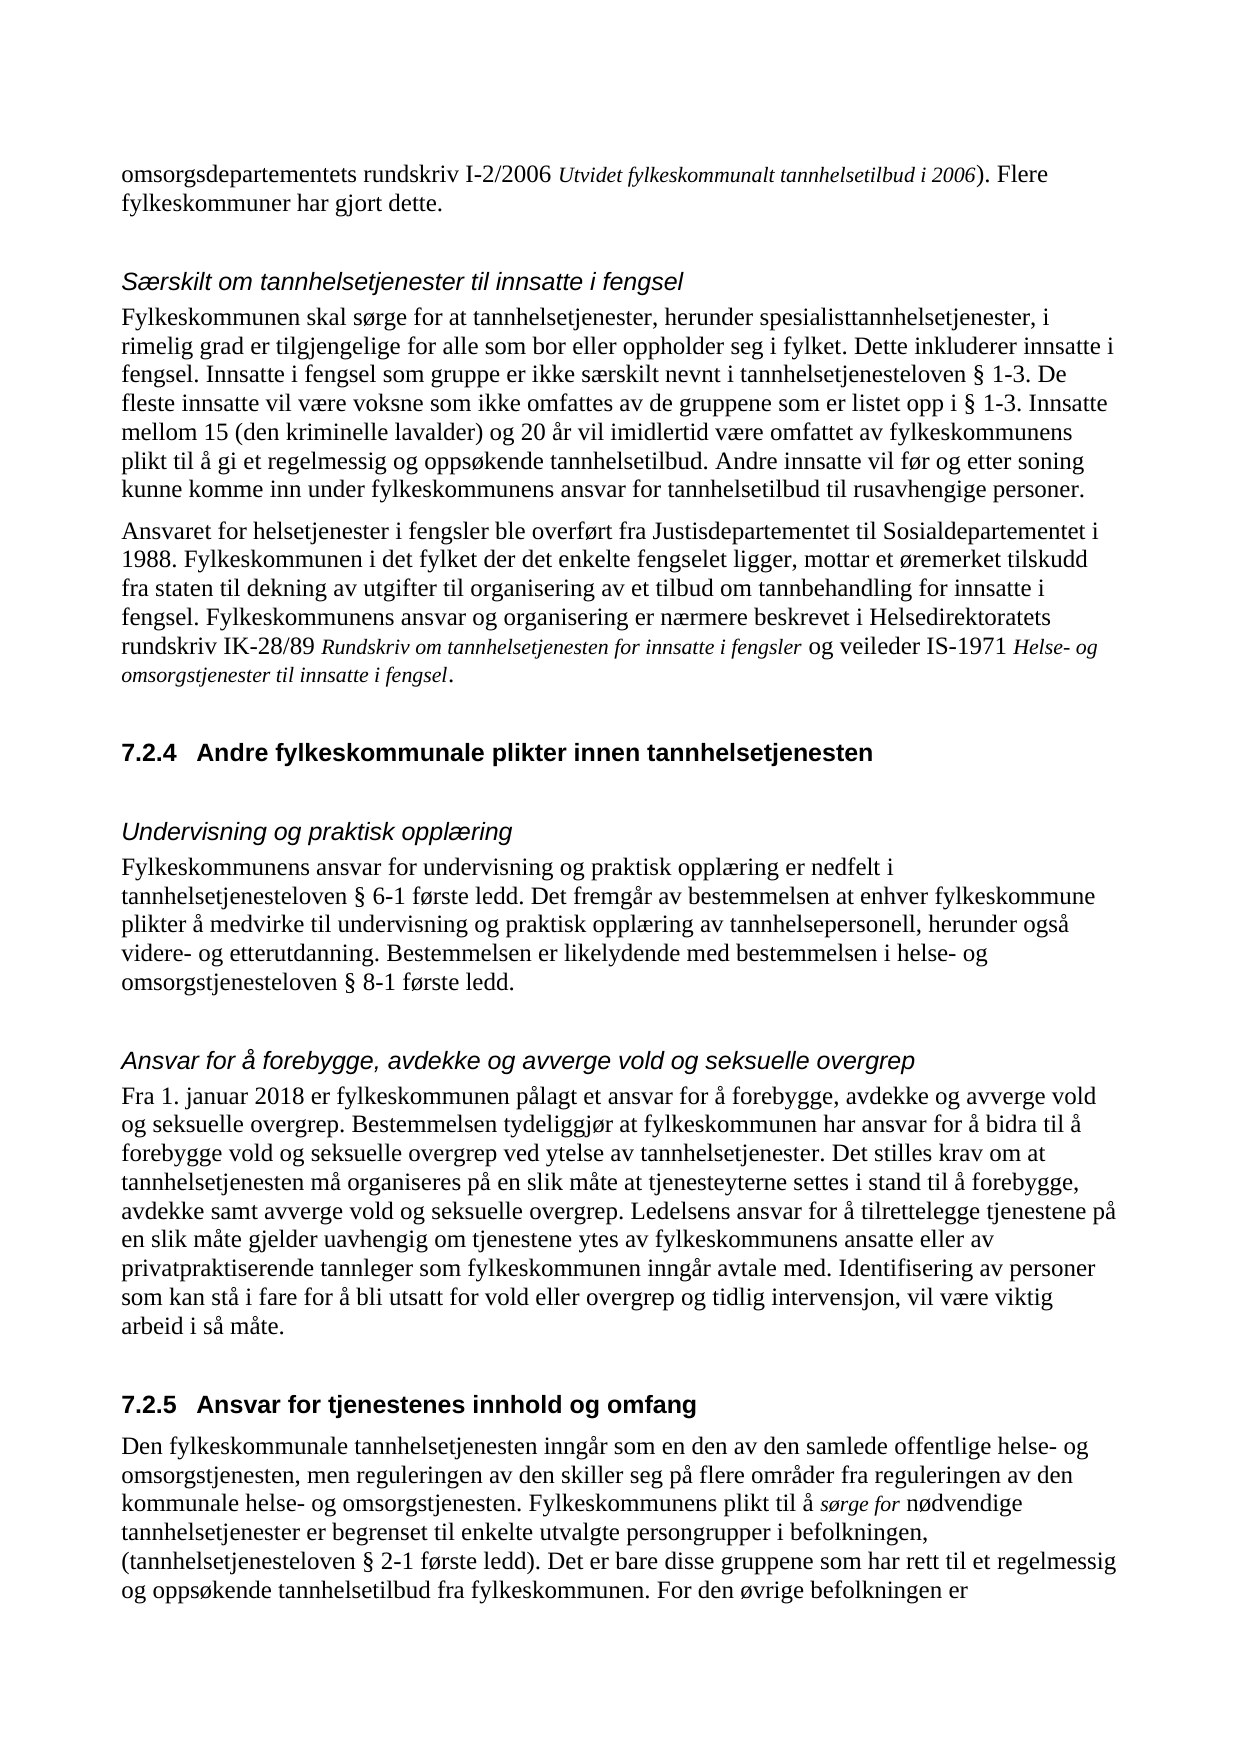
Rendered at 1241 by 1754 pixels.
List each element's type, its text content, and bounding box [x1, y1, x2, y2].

subtitle Ansvar for tjenestenes innhold og omfang [121, 1389, 1119, 1418]
subtitle Andre fylkeskommunale plikter innen tannhelsetjenesten [121, 738, 1119, 767]
text Fylkeskommunen skal sørge for at tannhelsetjenester, herunder spesialisttannhelsetjenester, i rimelig grad er tilgjengelige for alle som bor eller oppholder seg i fylket. Dette inkluderer innsatte i fengsel. Innsatte i fengsel som gruppe er ikke særskilt nevnt i tannhelsetjenesteloven § 1-3. De fleste innsatte vil være voksne som ikke omfattes av de gruppene som er listet opp i § 1-3. Innsatte mellom 15 (den kriminelle lavalder) og 20 år vil imidlertid være omfattet av fylkeskommunens plikt til å gi et regelmessig og oppsøkende tannhelsetilbud. Andre innsatte vil før og etter soning kunne komme inn under fylkeskommunens ansvar for tannhelsetilbud til rusavhengige personer. [121, 302, 1119, 503]
text Undervisning og praktisk opplæring [121, 817, 1119, 846]
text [121, 1431, 1119, 1603]
text Fra 1. januar 2018 er fylkeskommunen pålagt et ansvar for å forebygge, avdekke og avverge vold og seksuelle overgrep. Bestemmelsen tydeliggjør at fylkeskommunen har ansvar for å bidra til å forebygge vold og seksuelle overgrep ved ytelse av tannhelsetjenester. Det stilles krav om at tannhelsetjenesten må organiseres på en slik måte at tjenesteyterne settes i stand til å forebygge, avdekke samt avverge vold og seksuelle overgrep. Ledelsens ansvar for å tilrettelegge tjenestene på en slik måte gjelder uavhengig om tjenestene ytes av fylkeskommunens ansatte eller av privatpraktiserende tannleger som fylkeskommunen inngår avtale med. Identifisering av personer som kan stå i fare for å bli utsatt for vold eller overgrep og tidlig intervensjon, vil være viktig arbeid i så måte. [121, 1081, 1119, 1339]
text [121, 159, 1119, 217]
text Fylkeskommunens ansvar for undervisning og praktisk opplæring er nedfelt i tannhelsetjenesteloven § 6-1 første ledd. Det fremgår av bestemmelsen at enhver fylkeskommune plikter å medvirke til undervisning og praktisk opplæring av tannhelsepersonell, herunder også videre- og etterutdanning. Bestemmelsen er likelydende med bestemmelsen i helse- og omsorgstjenesteloven § 8-1 første ledd. [121, 852, 1119, 996]
text Ansvar for å forebygge, avdekke og avverge vold og seksuelle overgrep [121, 1046, 1119, 1074]
text Ansvaret for helsetjenester i fengsler ble overført fra Justisdepartementet til Sosialdepartementet i 1988. Fylkeskommunen i det fylket der det enkelte fengselet ligger, mottar et øremerket tilskudd fra staten til dekning av utgifter til organisering av et tilbud om tannbehandling for innsatte i fengsel. Fylkeskommunens ansvar og organisering er nærmere beskrevet i Helsedirektoratets rundskriv IK-28/89 Rundskriv om tannhelsetjenesten for innsatte i fengsler og veileder IS-1971 Helse- og omsorgstjenester til innsatte i fengsel. [121, 516, 1119, 688]
text Særskilt om tannhelsetjenester til innsatte i fengsel [121, 267, 1119, 296]
